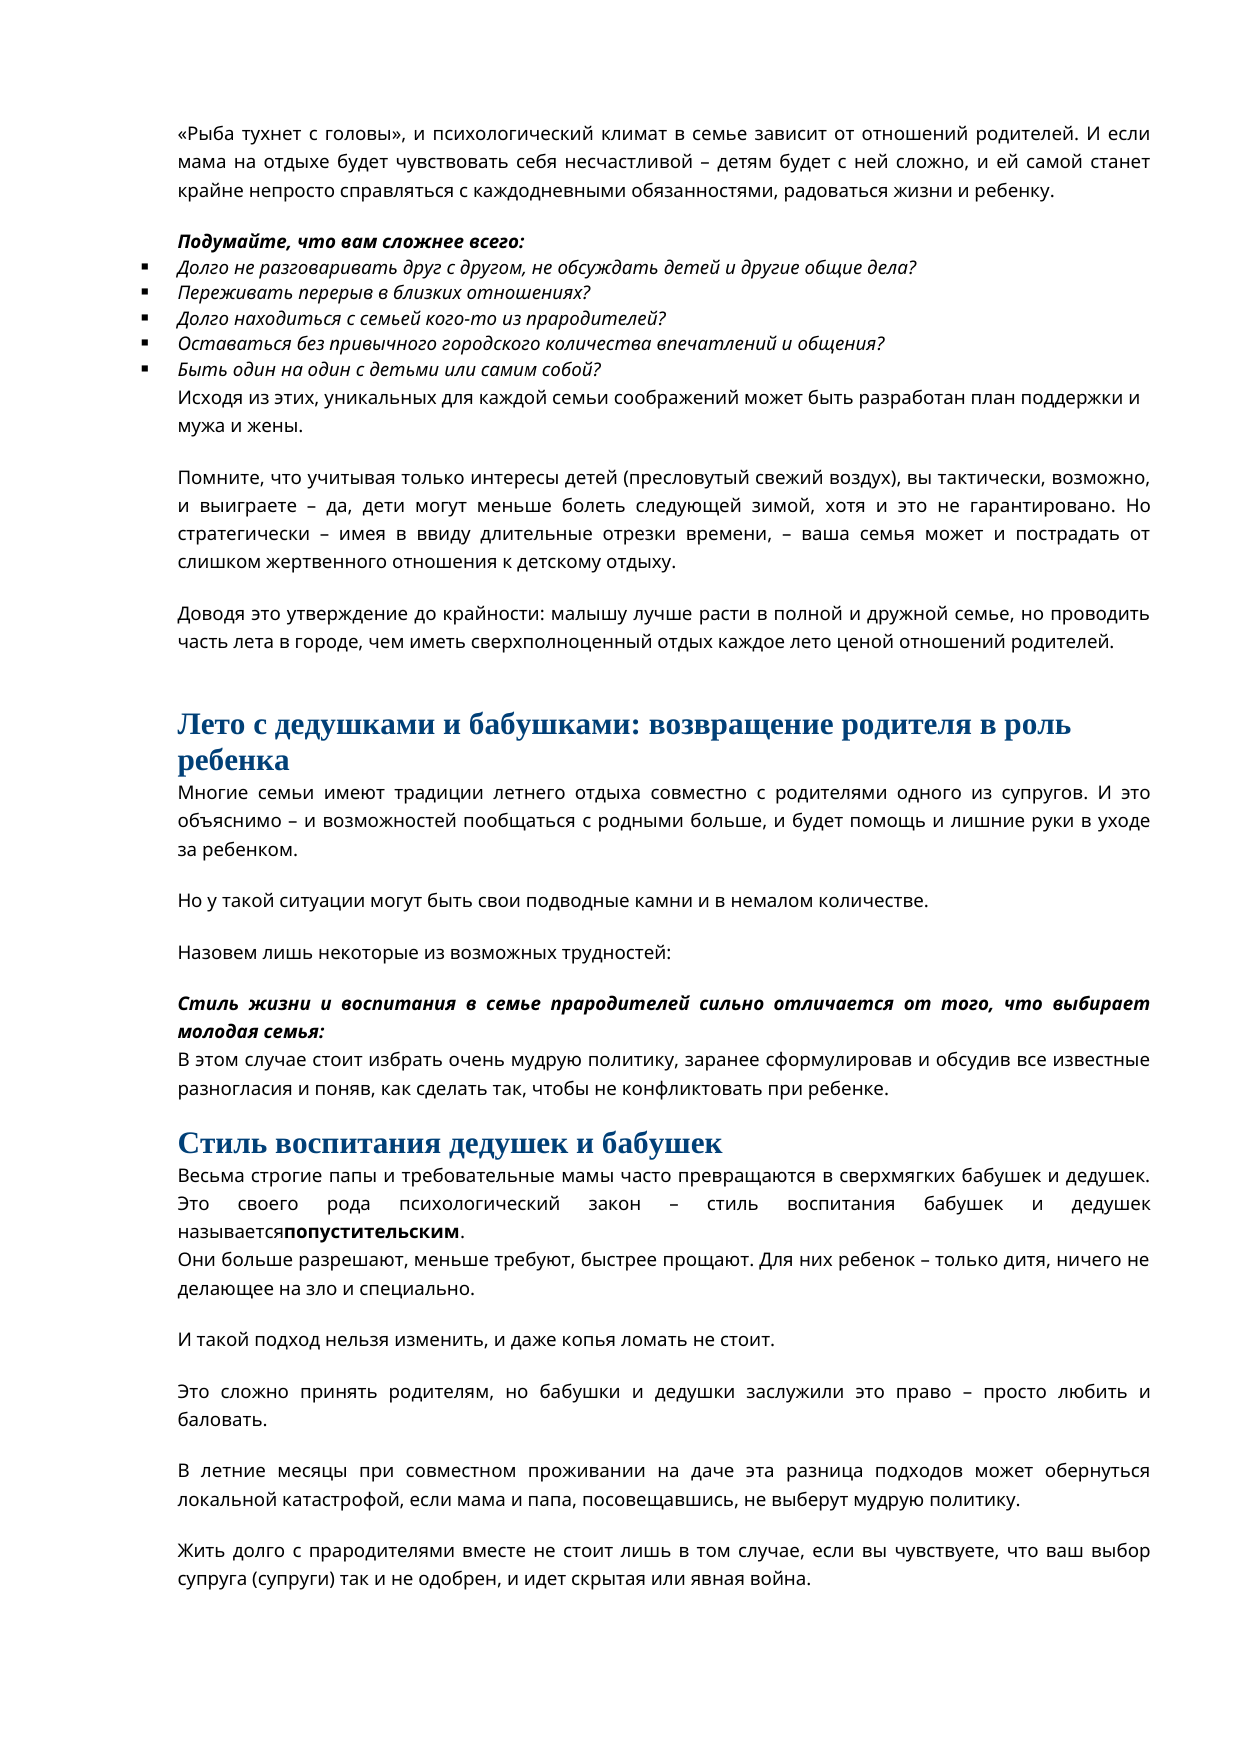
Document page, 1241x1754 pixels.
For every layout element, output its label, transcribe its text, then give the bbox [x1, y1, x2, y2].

list Долго не разговаривать друг с другом, не обсуждать детей и другие общие дела? [140, 254, 1152, 279]
text И такой подход нельзя изменить, и даже копья ломать не стоит. [177, 1324, 1152, 1352]
text Стиль воспитания дедушек и бабушек [177, 1124, 1152, 1160]
text Помните, что учитывая только интересы детей (пресловутый свежий воздух), вы тактически, возможно, и выиграете – да, дети могут меньше болеть следующей зимой, хотя и это не гарантировано. Но стратегически – имея в ввиду длительные отрезки времени, – ваша семья может и пострадать от слишком жертвенного отношения к детскому отдыху. [177, 461, 1152, 574]
text Назовем лишь некоторые из возможных трудностей: [177, 936, 1152, 964]
text Это сложно принять родителям, но бабушки и дедушки заслужили это право – просто любить и баловать. [177, 1375, 1152, 1432]
text Лето с дедушками и бабушками: возвращение родителя в роль ребенка [177, 705, 1152, 777]
text Доводя это утверждение до крайности: малышу лучше расти в полной и дружной семье, но проводить часть лета в городе, чем иметь сверхполноценный отдых каждое лето ценой отношений родителей. [177, 597, 1152, 653]
text Подумайте, что вам сложнее всего: [177, 226, 1152, 254]
text Исходя из этих, уникальных для каждой семьи соображений может быть разработан план поддержки и мужа и жены. [177, 382, 1152, 438]
list Долго находиться с семьей кого-то из прародителей? [140, 305, 1152, 331]
list Быть один на один с детьми или самим собой? [140, 356, 1152, 382]
text Весьма строгие папы и требовательные мамы часто превращаются в сверхмягких бабушек и дедушек. Это своего рода психологический закон – стиль воспитания бабушек и дедушек называетсяпопустительским. [177, 1160, 1152, 1244]
text Стиль жизни и воспитания в семье прародителей сильно отличается от того, что выбирает молодая семья: [177, 988, 1152, 1044]
text Жить долго с прародителями вместе не стоит лишь в том случае, если вы чувствуете, что ваш выбор супруга (супруги) так и не одобрен, и идет скрытая или явная война. [177, 1535, 1152, 1591]
list Переживать перерыв в близких отношениях? [140, 279, 1152, 305]
text В летние месяцы при совместном проживании на даче эта разница подходов может обернуться локальной катастрофой, если мама и папа, посовещавшись, не выберут мудрую политику. [177, 1455, 1152, 1511]
text «Рыба тухнет с головы», и психологический климат в семье зависит от отношений родителей. И если мама на отдыхе будет чувствовать себя несчастливой – детям будет с ней сложно, и ей самой станет крайне непросто справляться с каждодневными обязанностями, радоваться жизни и ребенку. [177, 118, 1152, 202]
text Они больше разрешают, меньше требуют, быстрее прощают. Для них ребенок – только дитя, ничего не делающее на зло и специально. [177, 1244, 1152, 1300]
list Оставаться без привычного городского количества впечатлений и общения? [140, 331, 1152, 356]
text Но у такой ситуации могут быть свои подводные камни и в немалом количестве. [177, 885, 1152, 913]
text Многие семьи имеют традиции летнего отдыха совместно с родителями одного из супругов. И это объяснимо – и возможностей пообщаться с родными больше, и будет помощь и лишние руки в уходе за ребенком. [177, 777, 1152, 861]
text В этом случае стоит избрать очень мудрую политику, заранее сформулировав и обсудив все известные разногласия и поняв, как сделать так, чтобы не конфликтовать при ребенке. [177, 1044, 1152, 1100]
